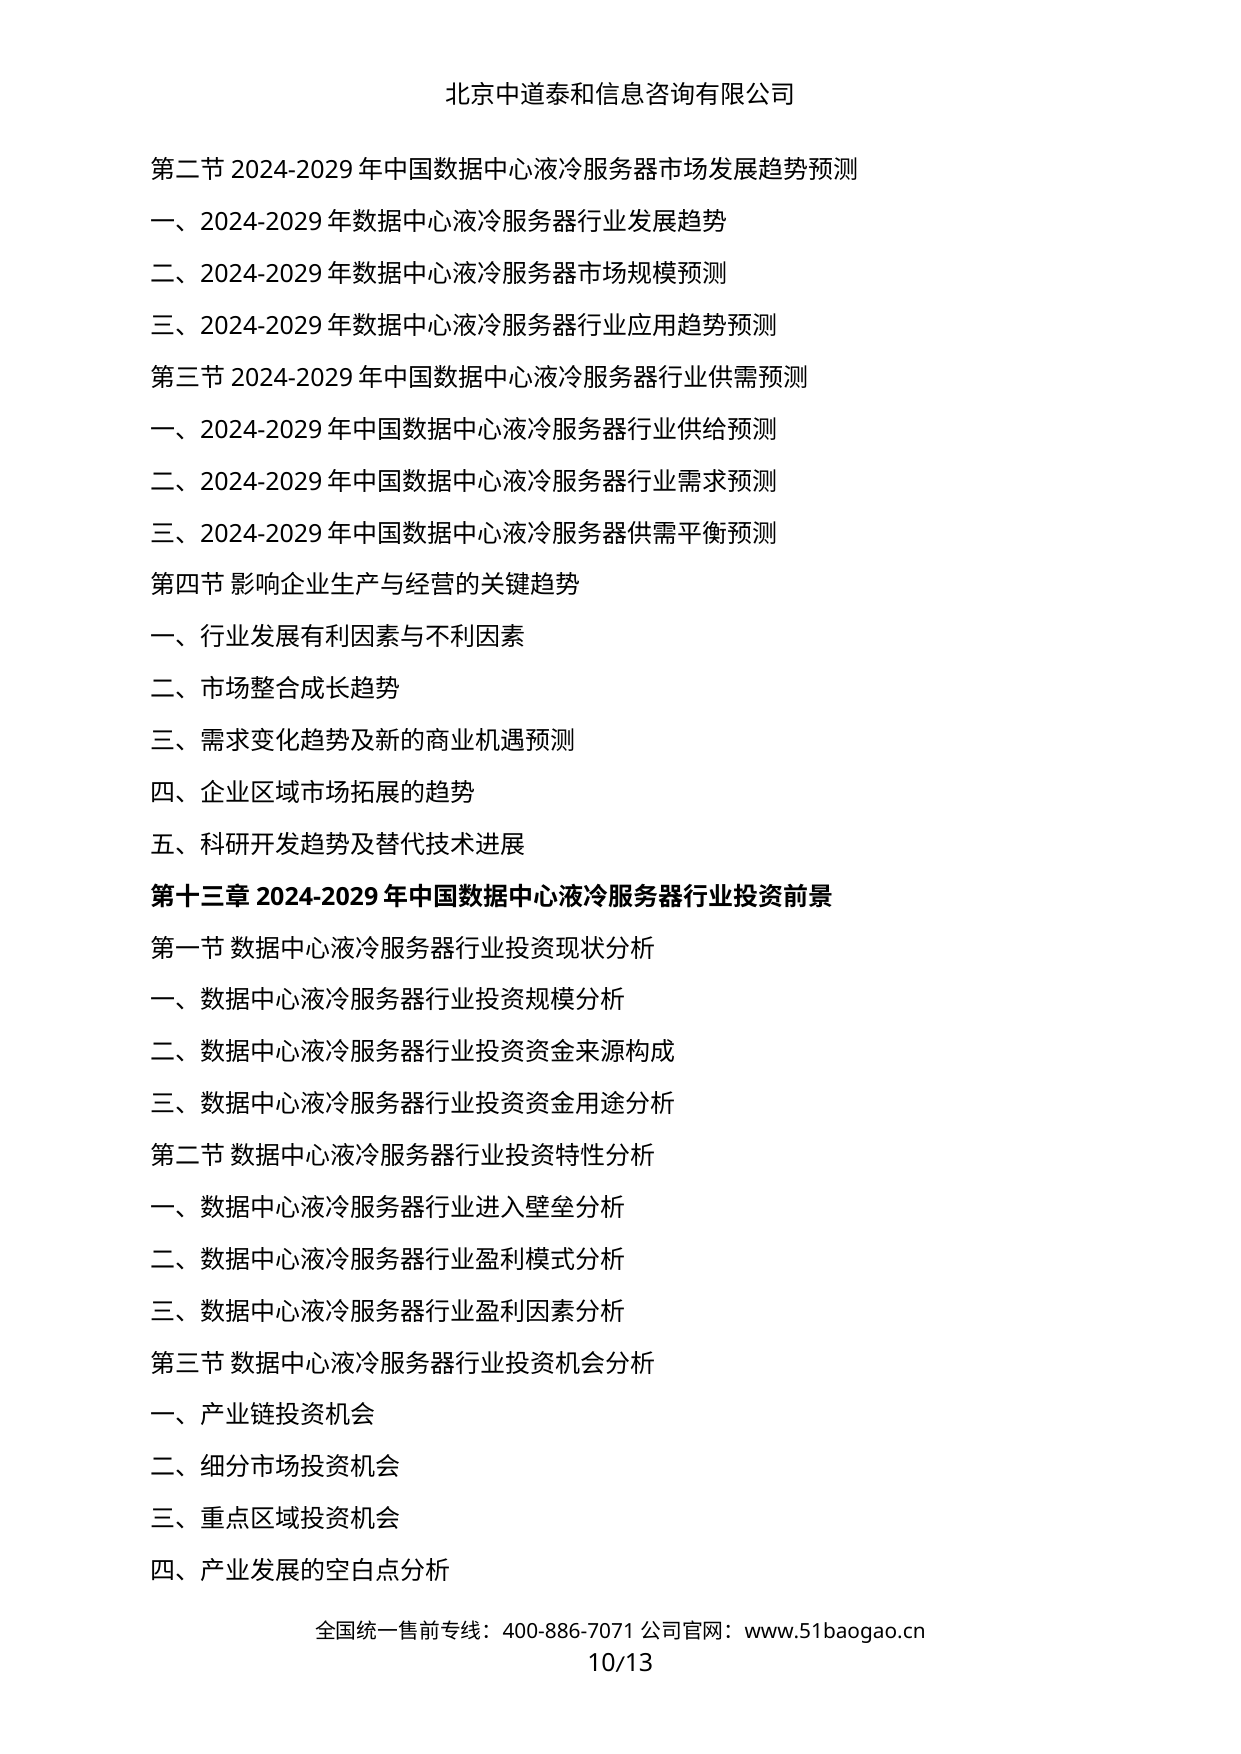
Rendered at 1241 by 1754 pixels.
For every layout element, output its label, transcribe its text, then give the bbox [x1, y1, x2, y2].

text 二、数据中心液冷服务器行业盈利模式分析 [150, 1239, 1090, 1276]
text 二、数据中心液冷服务器行业投资资金来源构成 [150, 1032, 1090, 1068]
text 第一节 数据中心液冷服务器行业投资现状分析 [150, 928, 1090, 964]
text 三、重点区域投资机会 [150, 1499, 1090, 1535]
text 三、2024-2029年中国数据中心液冷服务器供需平衡预测 [150, 513, 1090, 549]
text 第二节 数据中心液冷服务器行业投资特性分析 [150, 1136, 1090, 1172]
text 二、2024-2029年中国数据中心液冷服务器行业需求预测 [150, 461, 1090, 497]
text 一、2024-2029年数据中心液冷服务器行业发展趋势 [150, 202, 1090, 238]
text 一、数据中心液冷服务器行业投资规模分析 [150, 980, 1090, 1016]
text 一、数据中心液冷服务器行业进入壁垒分析 [150, 1187, 1090, 1224]
text 三、2024-2029年数据中心液冷服务器行业应用趋势预测 [150, 306, 1090, 342]
text 一、2024-2029年中国数据中心液冷服务器行业供给预测 [150, 409, 1090, 446]
text 第四节 影响企业生产与经营的关键趋势 [150, 565, 1090, 601]
text 一、产业链投资机会 [150, 1395, 1090, 1431]
text 第二节 2024-2029年中国数据中心液冷服务器市场发展趋势预测 [150, 150, 1090, 186]
text 三、数据中心液冷服务器行业投资资金用途分析 [150, 1084, 1090, 1120]
text 一、行业发展有利因素与不利因素 [150, 617, 1090, 653]
text 三、需求变化趋势及新的商业机遇预测 [150, 721, 1090, 757]
text 四、企业区域市场拓展的趋势 [150, 772, 1090, 809]
text 二、2024-2029年数据中心液冷服务器市场规模预测 [150, 254, 1090, 290]
text 五、科研开发趋势及替代技术进展 [150, 824, 1090, 861]
text 第十三章 2024-2029年中国数据中心液冷服务器行业投资前景 [150, 876, 1090, 912]
text 第三节 2024-2029年中国数据中心液冷服务器行业供需预测 [150, 357, 1090, 394]
text 四、产业发展的空白点分析 [150, 1551, 1090, 1587]
text 三、数据中心液冷服务器行业盈利因素分析 [150, 1291, 1090, 1327]
text 二、市场整合成长趋势 [150, 669, 1090, 705]
text 二、细分市场投资机会 [150, 1447, 1090, 1483]
text 第三节 数据中心液冷服务器行业投资机会分析 [150, 1343, 1090, 1379]
